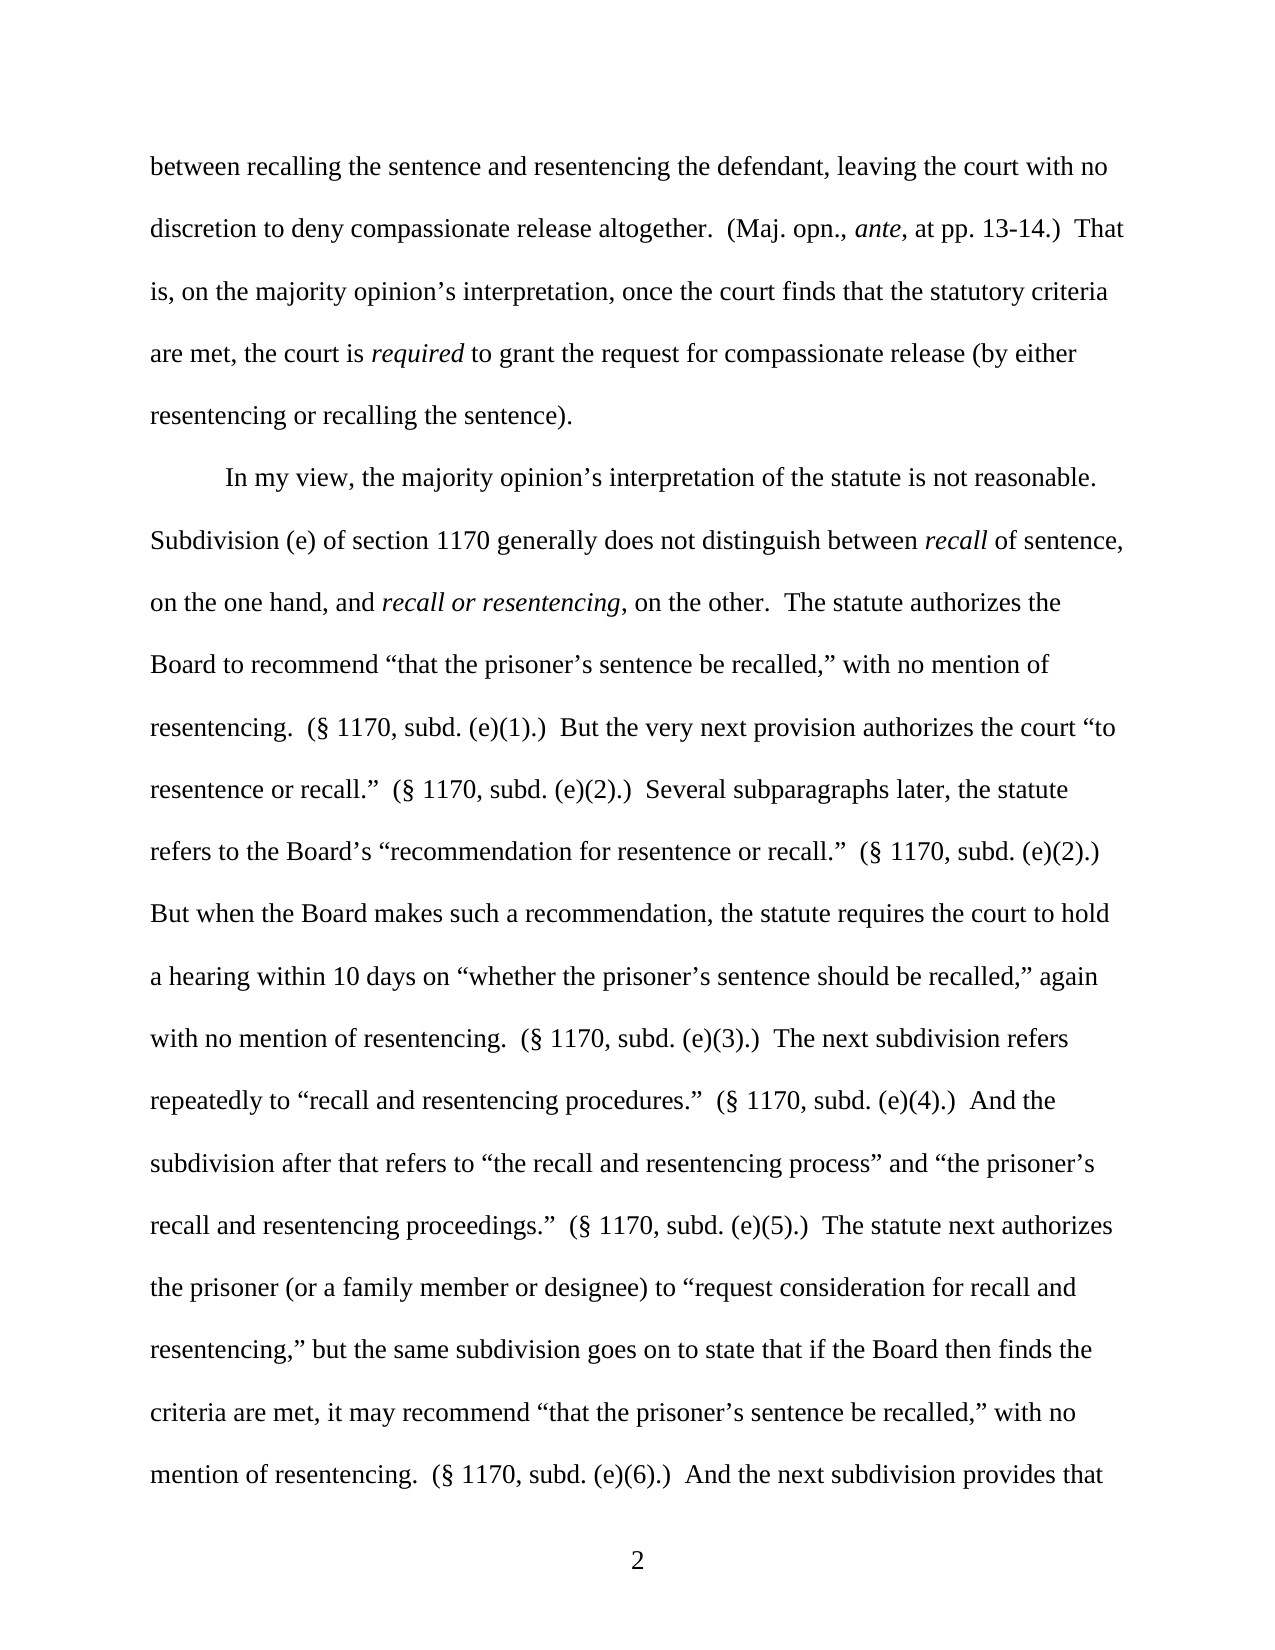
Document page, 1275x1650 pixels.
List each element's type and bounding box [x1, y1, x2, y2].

text [150, 461, 1125, 1489]
text [150, 150, 1125, 430]
